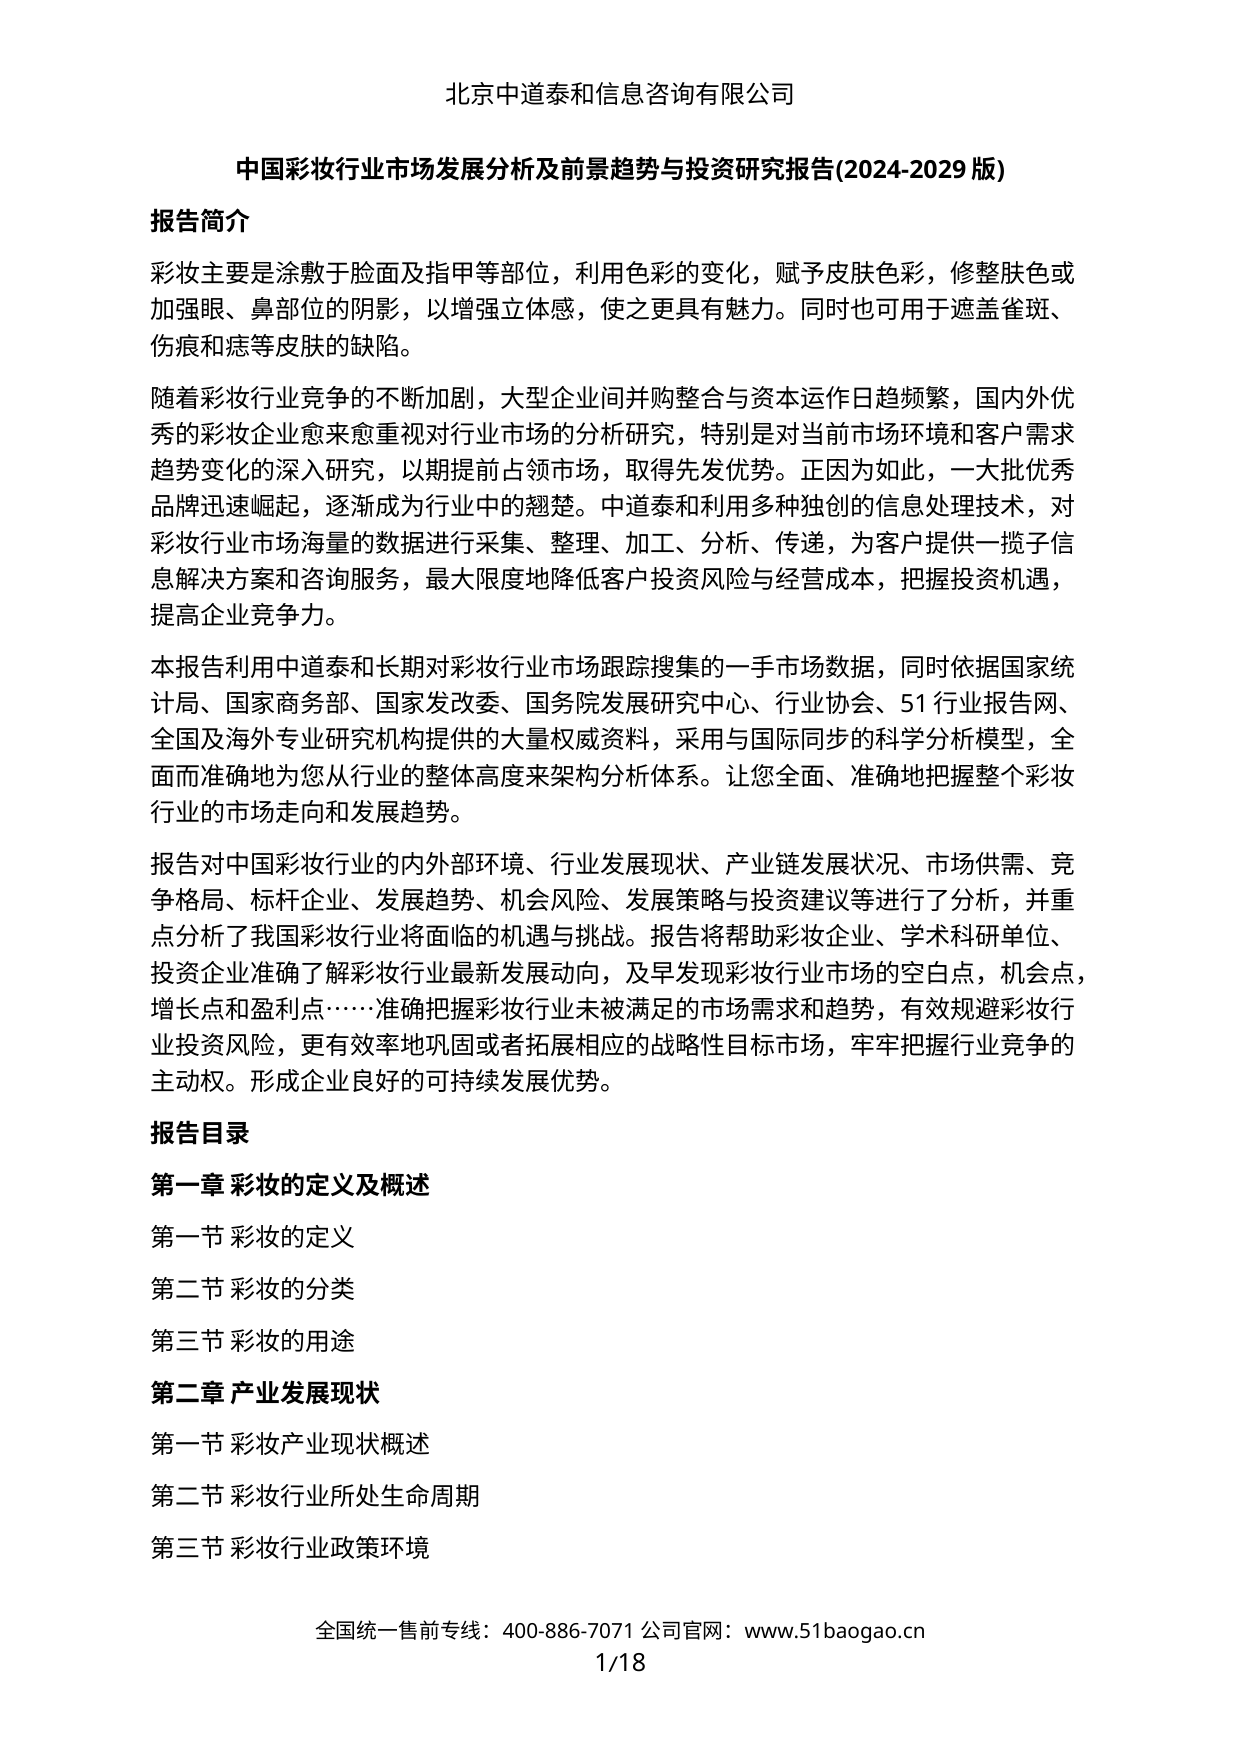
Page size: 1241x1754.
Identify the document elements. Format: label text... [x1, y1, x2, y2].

text 第一节 彩妆的定义 [150, 1217, 1090, 1254]
text 第二节 彩妆行业所处生命周期 [150, 1477, 1090, 1513]
text 随着彩妆行业竞争的不断加剧，大型企业间并购整合与资本运作日趋频繁，国内外优秀的彩妆企业愈来愈重视对行业市场的分析研究，特别是对当前市场环境和客户需求趋势变化的深入研究，以期提前占领市场，取得先发优势。正因为如此，一大批优秀品牌迅速崛起，逐渐成为行业中的翘楚。中道泰和利用多种独创的信息处理技术，对彩妆行业市场海量的数据进行采集、整理、加工、分析、传递，为客户提供一揽子信息解决方案和咨询服务，最大限度地降低客户投资风险与经营成本，把握投资机遇，提高企业竞争力。 [150, 378, 1090, 632]
text 本报告利用中道泰和长期对彩妆行业市场跟踪搜集的一手市场数据，同时依据国家统计局、国家商务部、国家发改委、国务院发展研究中心、行业协会、51行业报告网、全国及海外专业研究机构提供的大量权威资料，采用与国际同步的科学分析模型，全面而准确地为您从行业的整体高度来架构分析体系。让您全面、准确地把握整个彩妆行业的市场走向和发展趋势。 [150, 647, 1090, 829]
text 第二章 产业发展现状 [150, 1373, 1090, 1409]
text 第一章 彩妆的定义及概述 [150, 1166, 1090, 1202]
text 第一节 彩妆产业现状概述 [150, 1425, 1090, 1461]
text 报告目录 [150, 1114, 1090, 1150]
text 报告对中国彩妆行业的内外部环境、行业发展现状、产业链发展状况、市场供需、竞争格局、标杆企业、发展趋势、机会风险、发展策略与投资建议等进行了分析，并重点分析了我国彩妆行业将面临的机遇与挑战。报告将帮助彩妆企业、学术科研单位、投资企业准确了解彩妆行业最新发展动向，及早发现彩妆行业市场的空白点，机会点，增长点和盈利点……准确把握彩妆行业未被满足的市场需求和趋势，有效规避彩妆行业投资风险，更有效率地巩固或者拓展相应的战略性目标市场，牢牢把握行业竞争的主动权。形成企业良好的可持续发展优势。 [150, 844, 1090, 1098]
text 中国彩妆行业市场发展分析及前景趋势与投资研究报告(2024-2029版) [150, 150, 1090, 186]
text 第三节 彩妆行业政策环境 [150, 1529, 1090, 1565]
text 彩妆主要是涂敷于脸面及指甲等部位，利用色彩的变化，赋予皮肤色彩，修整肤色或加强眼、鼻部位的阴影，以增强立体感，使之更具有魅力。同时也可用于遮盖雀斑、伤痕和痣等皮肤的缺陷。 [150, 254, 1090, 362]
text 报告简介 [150, 202, 1090, 238]
text 第三节 彩妆的用途 [150, 1321, 1090, 1357]
text 第二节 彩妆的分类 [150, 1269, 1090, 1306]
